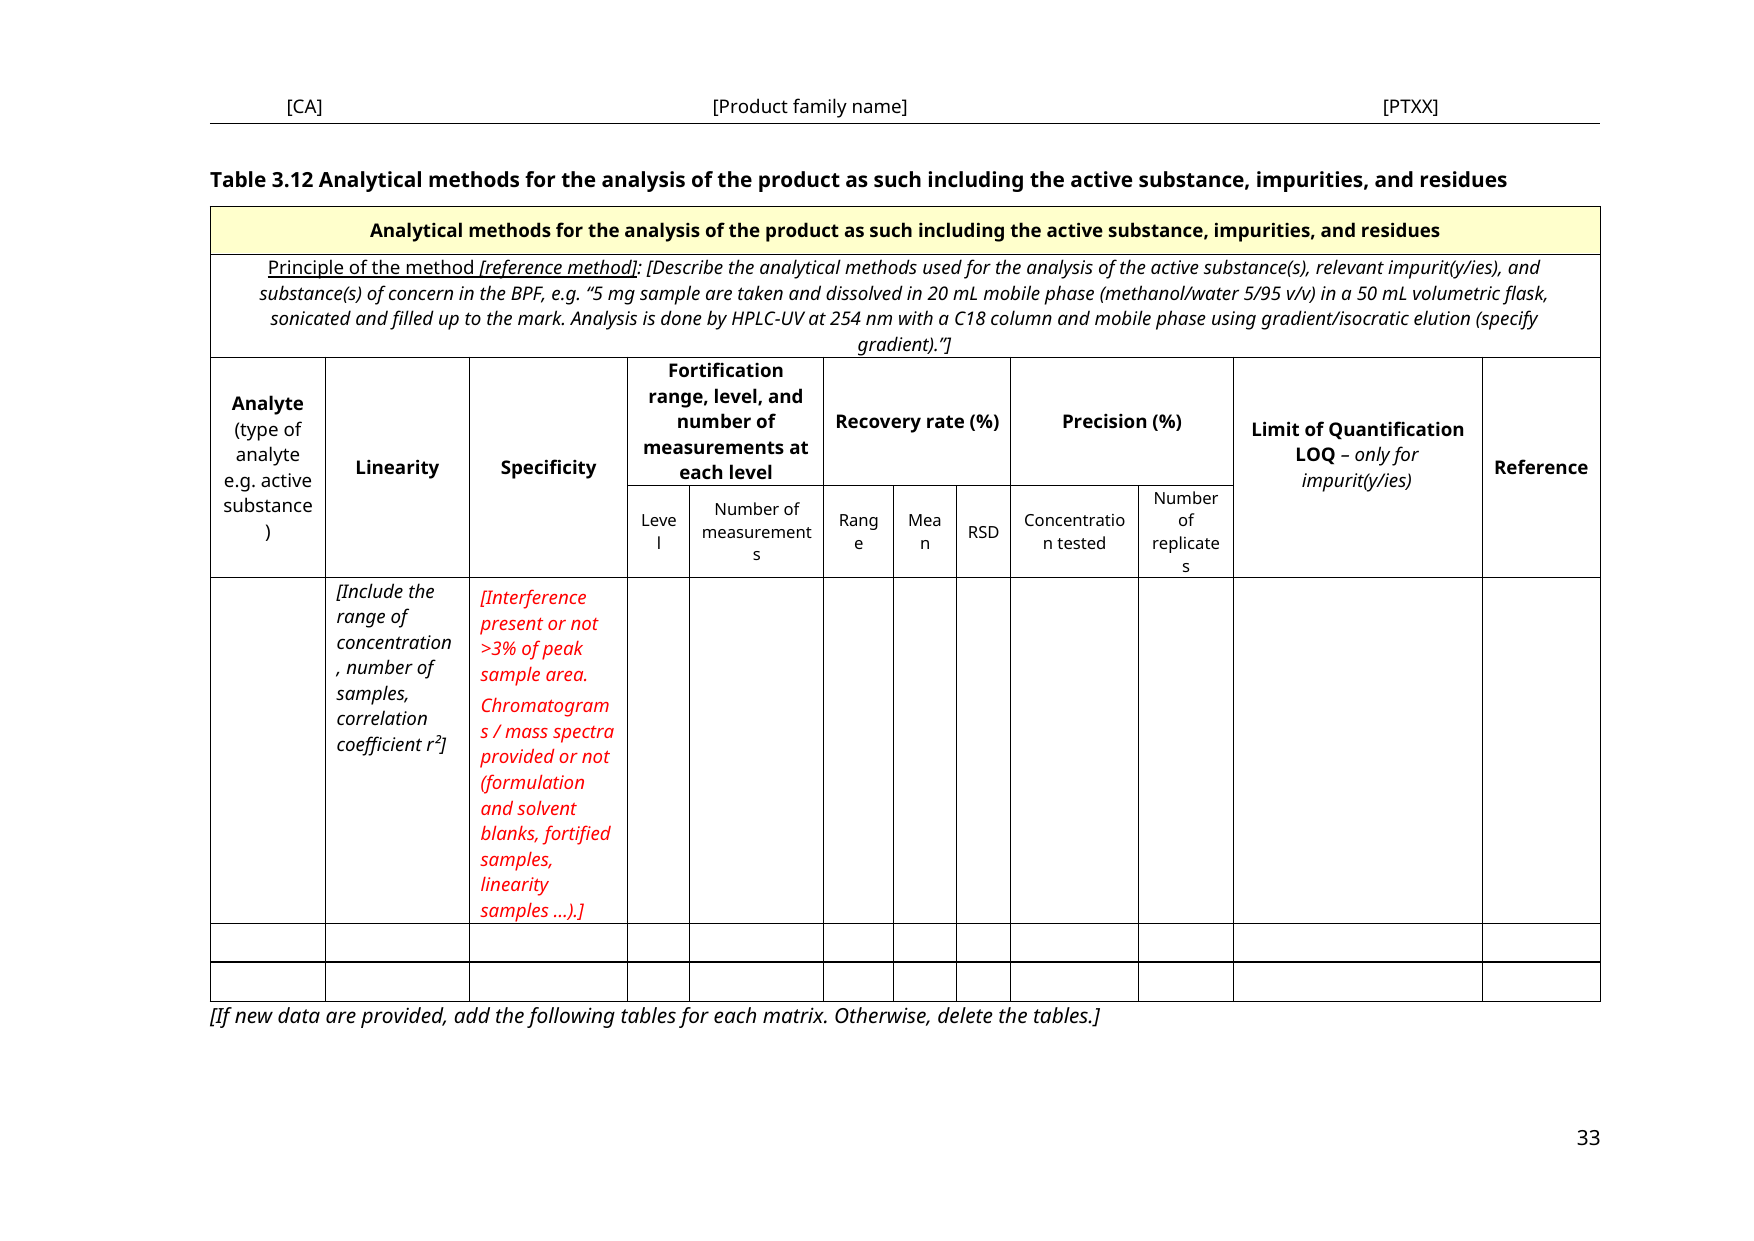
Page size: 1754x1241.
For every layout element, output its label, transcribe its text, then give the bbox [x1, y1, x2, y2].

table_cell Specificity [470, 358, 627, 577]
table_cell [326, 963, 469, 1001]
table_cell [1011, 963, 1138, 1001]
table_cell Recovery rate (%) [824, 358, 1010, 485]
table_cell [690, 578, 823, 922]
table_cell [Include the range of concentration, number of samples, correlation coefficient r²] [326, 578, 469, 922]
table_cell [470, 924, 627, 961]
table_cell Concentration tested [1011, 486, 1138, 577]
table_cell [824, 578, 893, 922]
table_cell [211, 578, 325, 922]
table_cell Linearity [326, 358, 469, 577]
table_cell [628, 578, 689, 922]
table_cell [1483, 963, 1600, 1001]
table_cell Level [628, 486, 689, 577]
table_cell [1234, 963, 1482, 1001]
table_cell [1011, 578, 1138, 922]
table_cell [470, 963, 627, 1001]
table_cell Number of measurements [690, 486, 823, 577]
table_cell [690, 963, 823, 1001]
table_cell [1234, 924, 1482, 961]
table_cell RSD [957, 486, 1010, 577]
table_cell [326, 924, 469, 961]
table_header Analytical methods for the analysis of the product as such including the active substance, impurities, and residues [211, 207, 1600, 253]
table_cell Fortification range, level, and number of measurements at each level [628, 358, 823, 485]
table_cell [628, 924, 689, 961]
table_cell [1139, 963, 1233, 1001]
table_cell [894, 924, 956, 961]
table_cell Limit of Quantification LOQ – only for impurit(y/ies) [1234, 358, 1482, 577]
table_cell [Interference present or not >3% of peak sample area. Chromatograms / mass spectra provided or not (formulation and solvent blanks, fortified samples, linearity samples …).] [470, 578, 627, 922]
table_cell [211, 963, 325, 1001]
table_cell [1234, 578, 1482, 922]
table_cell [690, 924, 823, 961]
table_cell [957, 963, 1010, 1001]
table_cell [1011, 924, 1138, 961]
table_cell Analyte (type of analyte e.g. active substance) [211, 358, 325, 577]
table_cell Mean [894, 486, 956, 577]
table_cell [1139, 578, 1233, 922]
table_cell [1483, 578, 1600, 922]
table_cell Number of replicates [1139, 486, 1233, 577]
table_cell Range [824, 486, 893, 577]
table_cell [824, 963, 893, 1001]
table_cell Reference [1483, 358, 1600, 577]
table_cell [628, 963, 689, 1001]
table_cell [824, 924, 893, 961]
text [If new data are provided, add the following tables for each matrix. Otherwise, delete the tables.] [210, 1002, 1600, 1030]
table_cell [894, 963, 956, 1001]
table_cell [1483, 924, 1600, 961]
table_cell Principle of the method [reference method]: [Describe the analytical methods used for the analysis of the active substance(s), relevant impurit(y/ies), and substance(s) of concern in the BPF, e.g. “5 mg sample are taken and dissolved in 20 mL mobile phase (methanol/water 5/95 v/v) in a 50 mL volumetric flask, sonicated and filled up to the mark. Analysis is done by HPLC-UV at 254 nm with a C18 column and mobile phase using gradient/isocratic elution (specify gradient).”] [211, 255, 1600, 357]
table_cell [1139, 924, 1233, 961]
table_cell Precision (%) [1011, 358, 1233, 485]
table_cell [957, 924, 1010, 961]
table_cell [894, 578, 956, 922]
table_cell [957, 578, 1010, 922]
table_cell [211, 924, 325, 961]
